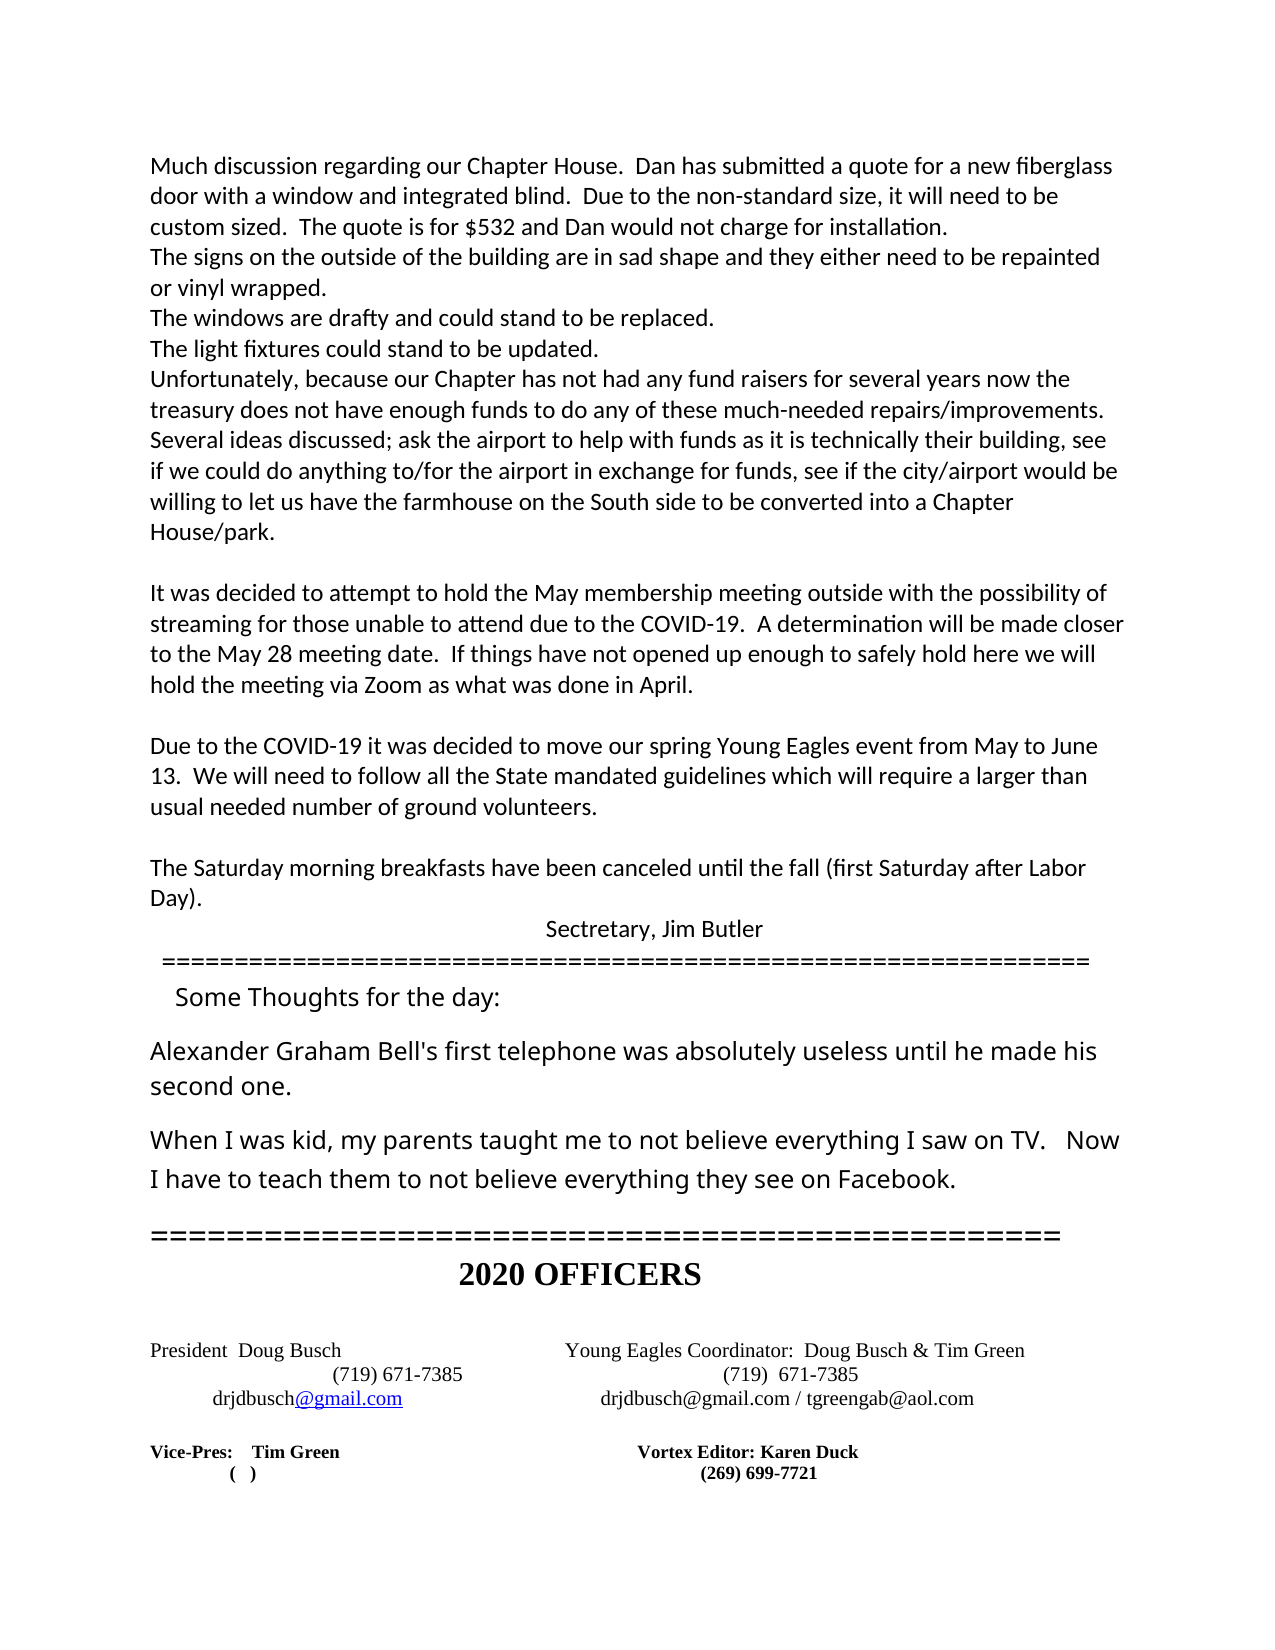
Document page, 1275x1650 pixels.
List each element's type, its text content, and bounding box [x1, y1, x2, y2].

text Due to the COVID-19 it was decided to move our spring Young Eagles event from May to June 13. We will need to follow all the State mandated guidelines which will require a larger than usual needed number of ground volunteers. [150, 730, 1125, 821]
text ( ) (269) 699-7721 [150, 1462, 1200, 1484]
text Some Thoughts for the day: [150, 979, 1125, 1013]
text ================================================ 2020 OFFICERS [150, 1216, 1125, 1293]
text Unfortunately, because our Chapter has not had any fund raisers for several years now the treasury does not have enough funds to do any of these much-needed repairs/improvements. [150, 364, 1125, 425]
text The Saturday morning breakfasts have been canceled until the fall (first Saturday after Labor Day). [150, 852, 1125, 913]
text The windows are drafty and could stand to be replaced. [150, 303, 1125, 333]
text (719) 671-7385 (719) 671-7385 [150, 1362, 1125, 1386]
text When I was kid, my parents taught me to not believe everything I saw on TV. Now I have to teach them to not believe everything they see on Facebook. [150, 1123, 1125, 1196]
text Alexander Graham Bell's first telephone was absolutely useless until he made his second one. [150, 1034, 1125, 1102]
text Several ideas discussed; ask the airport to help with funds as it is technically their building, see if we could do anything to/for the airport in exchange for funds, see if the city/airport would be willing to let us have the farmhouse on the South side to be converted into a Chapter House/park. [150, 425, 1125, 547]
text ================================================================ [150, 943, 1125, 979]
text The signs on the outside of the building are in sad shape and they either need to be repainted or vinyl wrapped. [150, 242, 1125, 303]
text President Doug Busch Young Eagles Coordinator: Doug Busch & Tim Green [150, 1338, 1125, 1362]
text Much discussion regarding our Chapter House. Dan has submitted a quote for a new fiberglass door with a window and integrated blind. Due to the non-standard size, it will need to be custom sized. The quote is for $532 and Dan would not charge for installation. [150, 150, 1125, 242]
text The light fixtures could stand to be updated. [150, 333, 1125, 364]
text drjdbusch@gmail.com drjdbusch@gmail.com / tgreengab@aol.com [150, 1386, 1125, 1410]
text Sectretary, Jim Butler [150, 913, 1125, 943]
text Vice-Pres: Tim Green Vortex Editor: Karen Duck [150, 1441, 1200, 1462]
text It was decided to attempt to hold the May membership meeting outside with the possibility of streaming for those unable to attend due to the COVID-19. A determination will be made closer to the May 28 meeting date. If things have not opened up enough to safely hold here we will hold the meeting via Zoom as what was done in April. [150, 577, 1125, 699]
